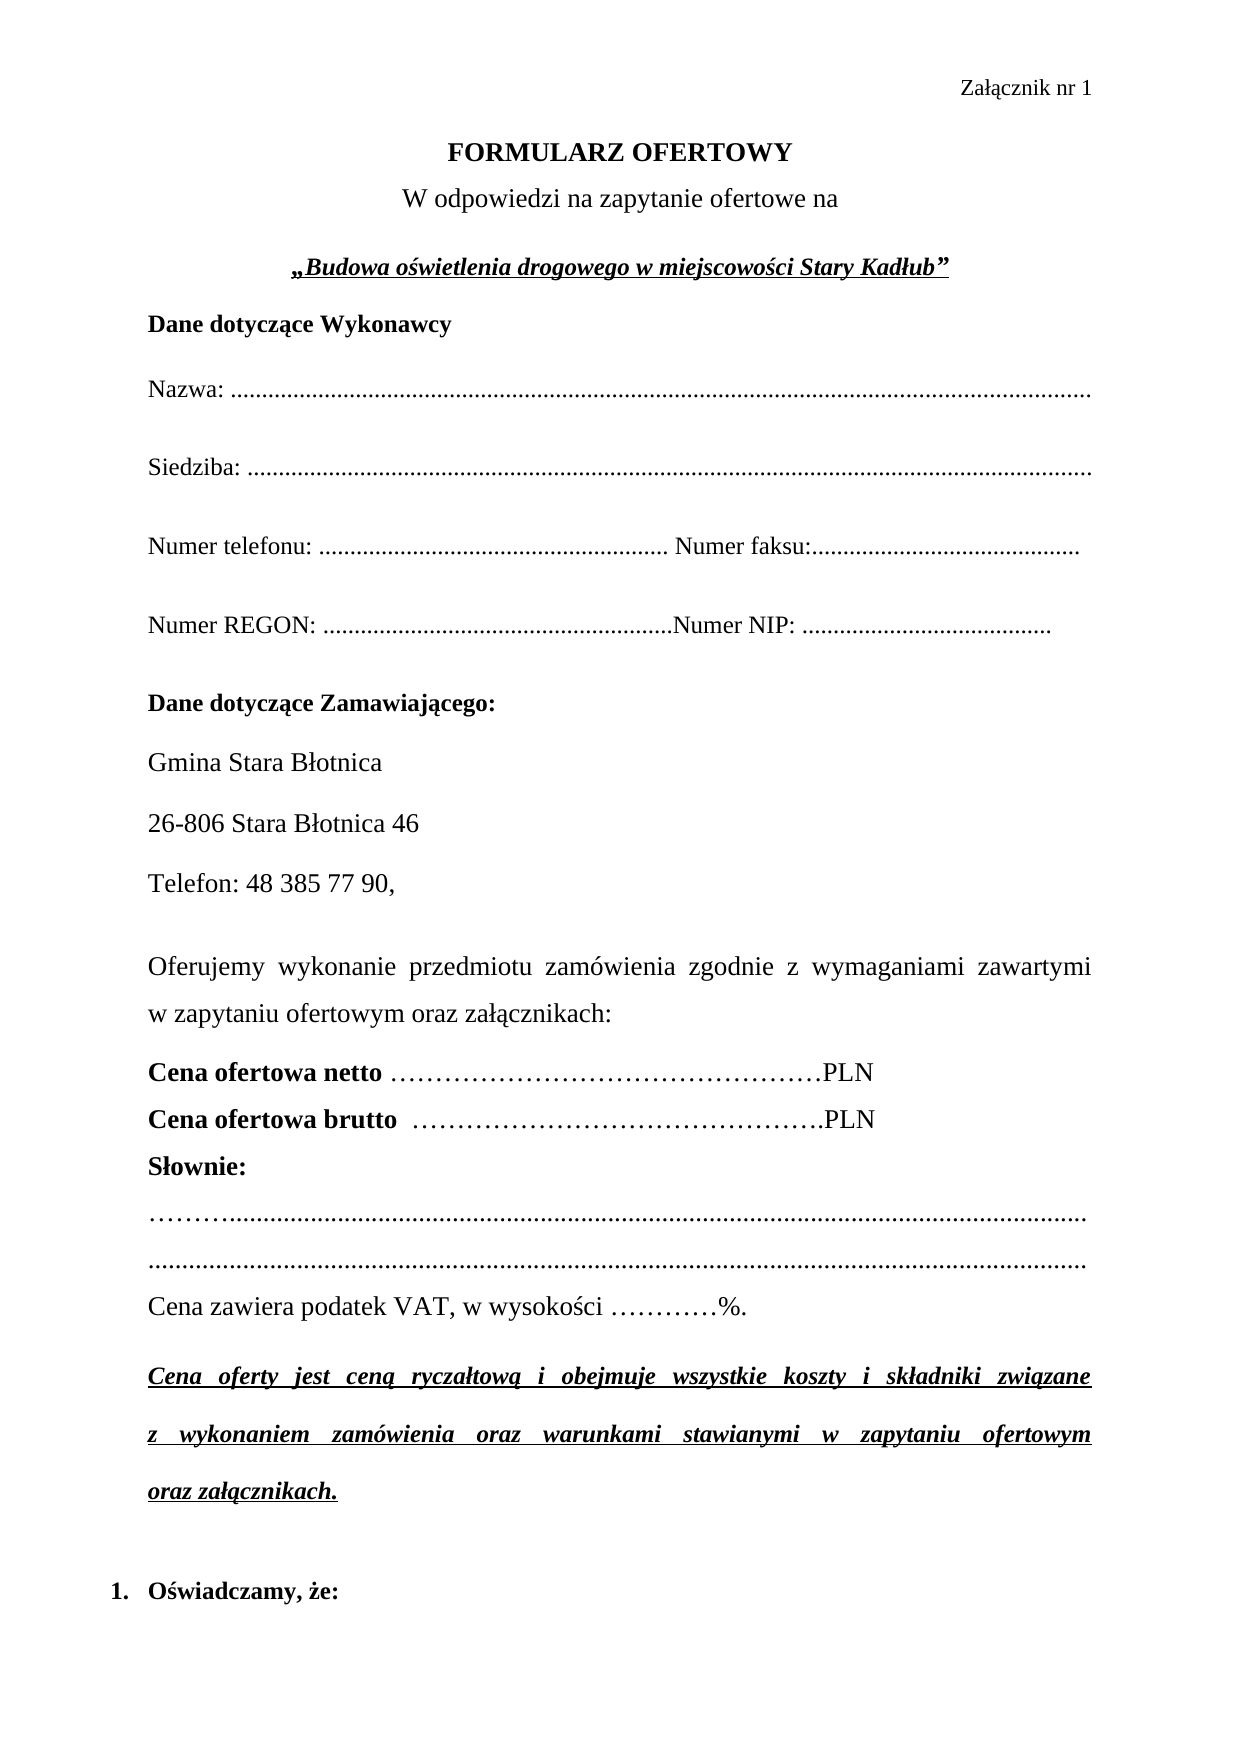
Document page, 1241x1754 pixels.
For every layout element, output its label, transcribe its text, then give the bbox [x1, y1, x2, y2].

text Cena oferty jest ceną ryczałtową i obejmuje wszystkie koszty i składniki związane z wykonaniem zamówienia oraz warunkami stawianymi w zapytaniu ofertowym oraz załącznikach. [148, 1388, 1092, 1444]
text FORMULARZ OFERTOWY [148, 136, 1092, 167]
subtitle Dane dotyczące Wykonawcy [148, 309, 1092, 352]
text W odpowiedzi na zapytanie ofertowe na [148, 182, 1092, 214]
text Numer REGON: ........................................................Numer NIP: ........................................ [148, 610, 1092, 660]
text Numer telefonu: ........................................................ Numer faksu:........................................... [148, 531, 1092, 581]
text Cena ofertowa netto …………………………………………PLN [148, 1056, 1092, 1087]
subtitle Dane dotyczące Zamawiającego: [148, 688, 1092, 734]
text 26-806 Stara Błotnica 46 [148, 807, 1092, 855]
text Oferujemy wykonanie przedmiotu zamówienia zgodnie z wymaganiami zawartymi w zapytaniu ofertowym oraz załącznikach: [148, 951, 1092, 1028]
text Cena oferty jest ceną ryczałtową i obejmuje wszystkie koszty i składniki związane z wykonaniem zamówienia oraz warunkami stawianymi w zapytaniu ofertowym oraz załącznikach. [148, 1445, 1092, 1514]
text Słownie: [148, 1150, 1092, 1181]
text Gmina Stara Błotnica [148, 746, 1092, 794]
list Oświadczamy, że: [110, 1576, 1092, 1605]
text ……….......................................................................................................................................................................................................................................................................... [148, 1196, 1092, 1274]
text Siedziba: [148, 452, 1092, 503]
text Cena ofertowa brutto ……………………………………….PLN [148, 1103, 1092, 1134]
text Cena zawiera podatek VAT, w wysokości …………%. [148, 1290, 1092, 1321]
subtitle Telefon: 48 385 77 90, [148, 867, 1092, 915]
text Cena oferty jest ceną ryczałtową i obejmuje wszystkie koszty i składniki związane z wykonaniem zamówienia oraz warunkami stawianymi w zapytaniu ofertowym oraz załącznikach. [148, 1361, 1092, 1386]
text Nazwa: [148, 374, 1092, 424]
text „Budowa oświetlenia drogowego w miejscowości Stary Kadłub” [148, 250, 1092, 281]
